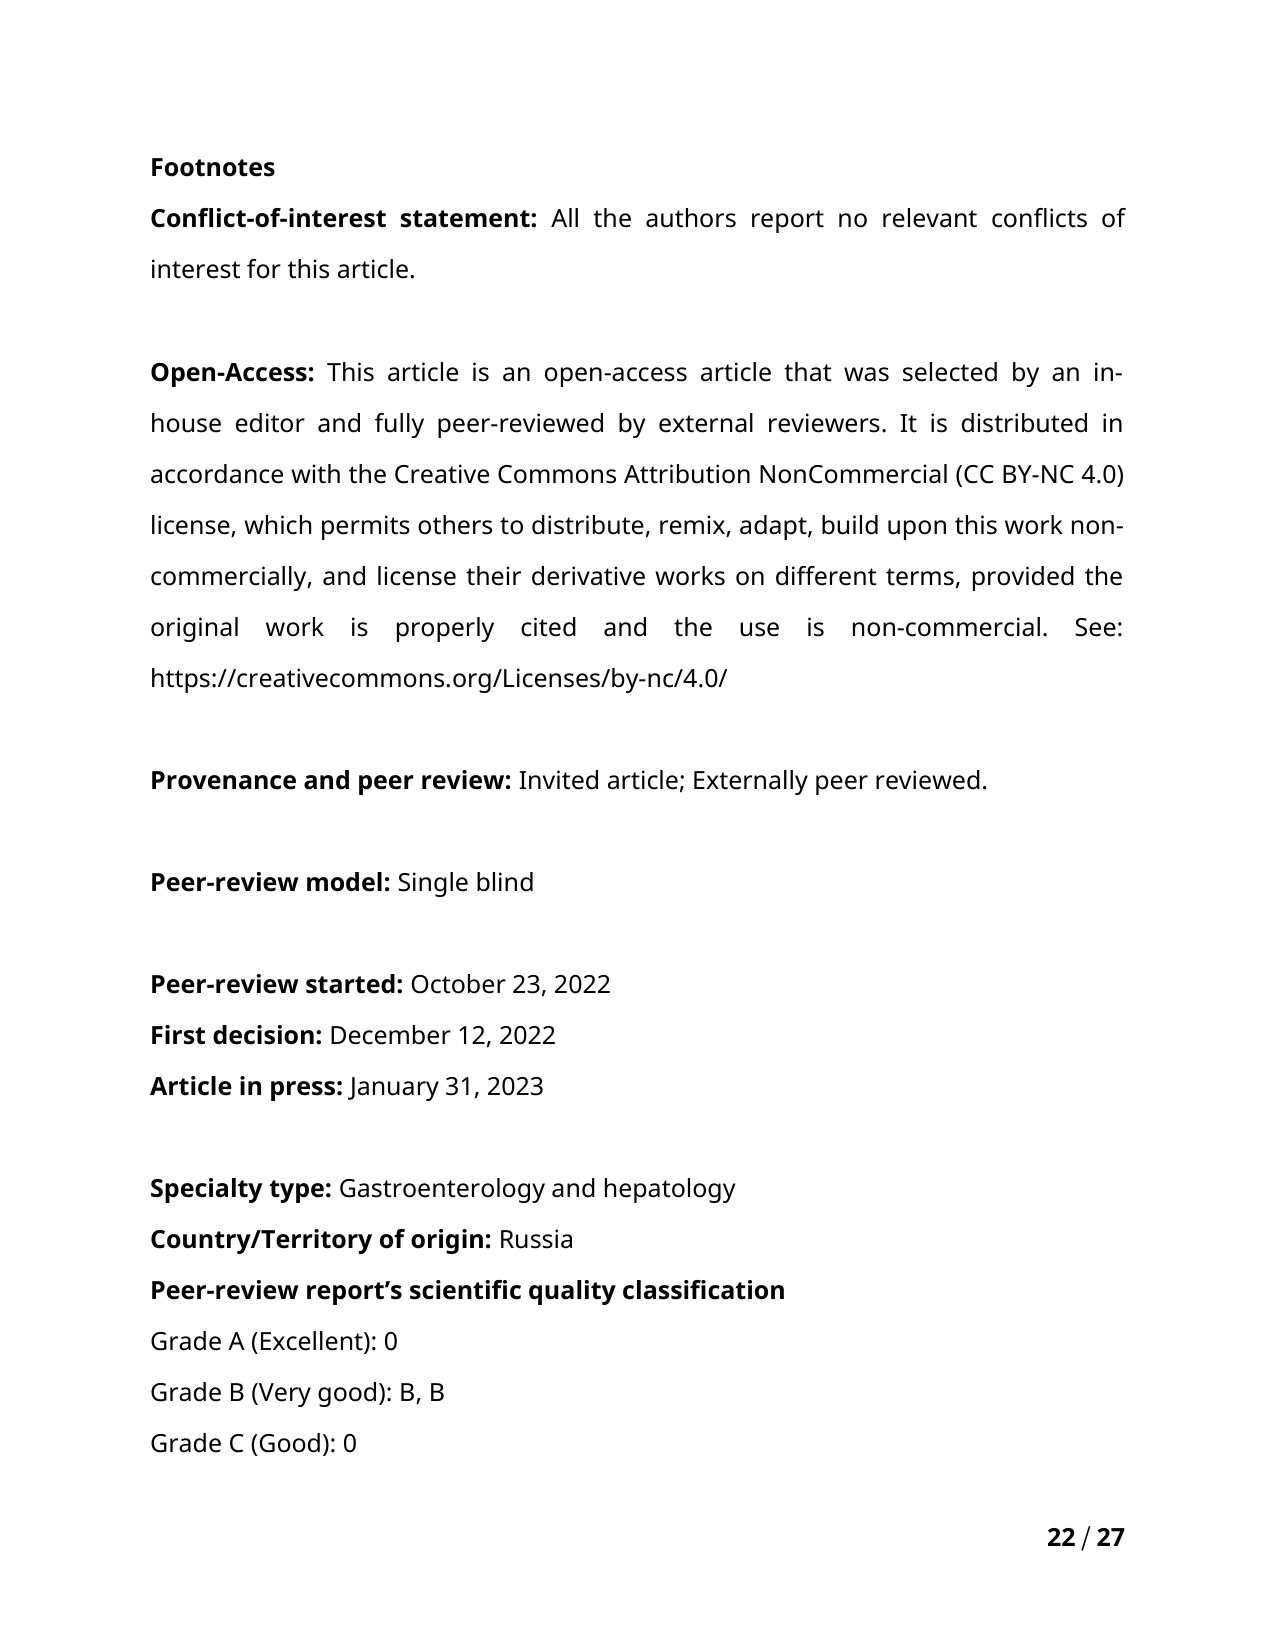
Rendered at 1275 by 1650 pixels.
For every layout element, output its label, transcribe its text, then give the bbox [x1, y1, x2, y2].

text Provenance and peer review: Invited article; Externally peer reviewed. [150, 762, 1125, 797]
text First decision: December 12, 2022 [150, 1018, 1125, 1052]
text Specialty type: Gastroenterology and hepatology [150, 1171, 1125, 1205]
text Peer-review started: October 23, 2022 [150, 967, 1125, 1001]
text Country/Territory of origin: Russia [150, 1222, 1125, 1256]
text Open-Access: This article is an open-access article that was selected by an in-house editor and fully peer-reviewed by external reviewers. It is distributed in accordance with the Creative Commons Attribution NonCommercial (CC BY-NC 4.0) license, which permits others to distribute, remix, adapt, build upon this work non-commercially, and license their derivative works on different terms, provided the original work is properly cited and the use is non-commercial. See: https://creativecommons.org/Licenses/by-nc/4.0/ [150, 354, 1125, 694]
text Grade B (Very good): B, B [150, 1375, 1125, 1409]
text Article in press: January 31, 2023 [150, 1069, 1125, 1103]
text Conflict-of-interest statement: All the authors report no relevant conflicts of interest for this article. [150, 201, 1125, 286]
text Footnotes [150, 150, 1125, 184]
text Grade C (Good): 0 [150, 1426, 1125, 1460]
text Grade A (Excellent): 0 [150, 1324, 1125, 1358]
text Peer-review model: Single blind [150, 864, 1125, 899]
text Peer-review report’s scientific quality classification [150, 1273, 1125, 1307]
